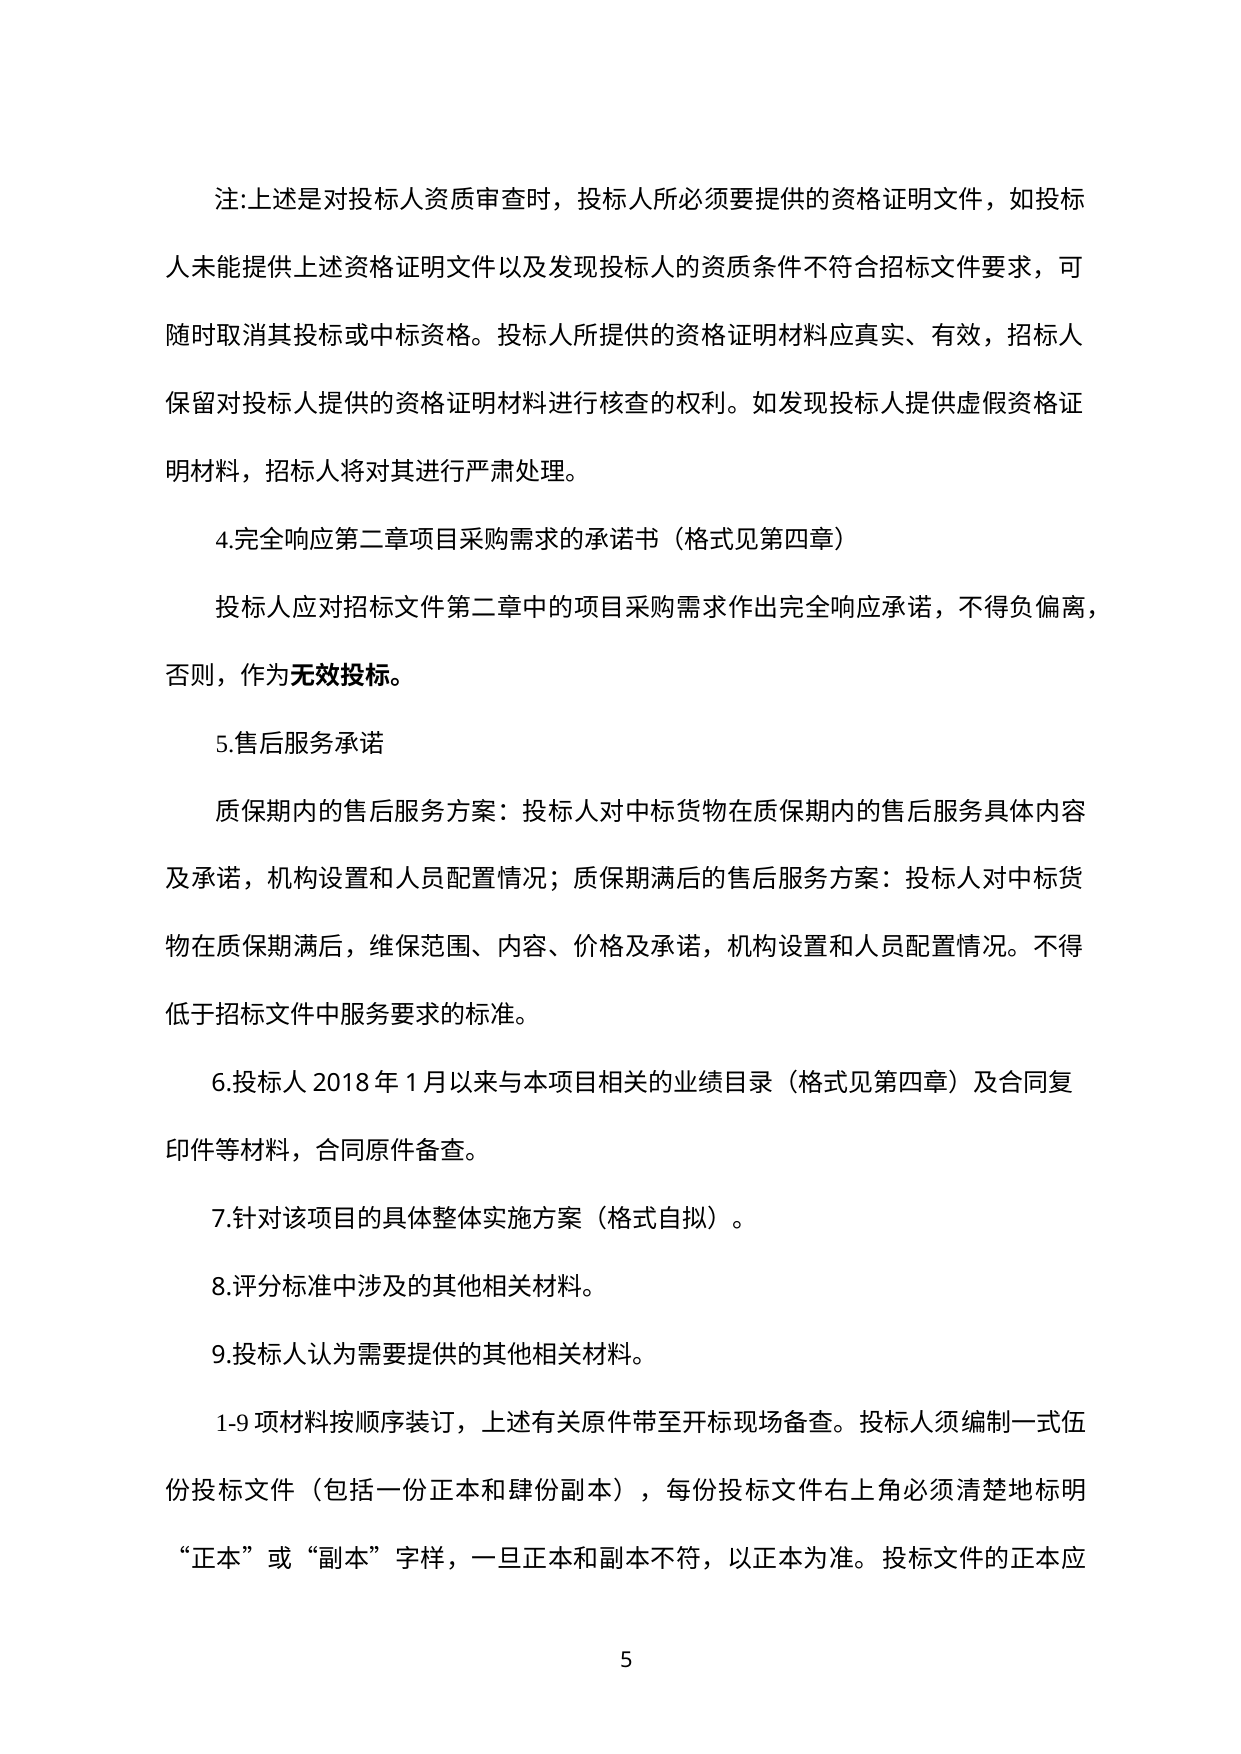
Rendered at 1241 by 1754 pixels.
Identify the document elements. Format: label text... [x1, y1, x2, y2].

text 4.完全响应第二章项目采购需求的承诺书（格式见第四章） [165, 503, 1087, 571]
text 质保期内的售后服务方案：投标人对中标货物在质保期内的售后服务具体内容及承诺，机构设置和人员配置情况；质保期满后的售后服务方案：投标人对中标货物在质保期满后，维保范围、内容、价格及承诺，机构设置和人员配置情况。不得低于招标文件中服务要求的标准。 [165, 775, 1087, 1047]
text 注:上述是对投标人资质审查时，投标人所必须要提供的资格证明文件，如投标人未能提供上述资格证明文件以及发现投标人的资质条件不符合招标文件要求，可随时取消其投标或中标资格。投标人所提供的资格证明材料应真实、有效，招标人保留对投标人提供的资格证明材料进行核查的权利。如发现投标人提供虚假资格证明材料，招标人将对其进行严肃处理。 [165, 164, 1087, 503]
text 8.评分标准中涉及的其他相关材料。 [165, 1251, 1087, 1318]
text 6.投标人2018年1月以来与本项目相关的业绩目录（格式见第四章）及合同复印件等材料，合同原件备查。 [165, 1047, 1087, 1183]
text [165, 1386, 1087, 1590]
text 7.针对该项目的具体整体实施方案（格式自拟）。 [165, 1183, 1087, 1251]
text 投标人应对招标文件第二章中的项目采购需求作出完全响应承诺，不得负偏离，否则，作为无效投标。 [165, 571, 1087, 707]
text 5.售后服务承诺 [165, 707, 1087, 775]
text 9.投标人认为需要提供的其他相关材料。 [165, 1318, 1087, 1386]
